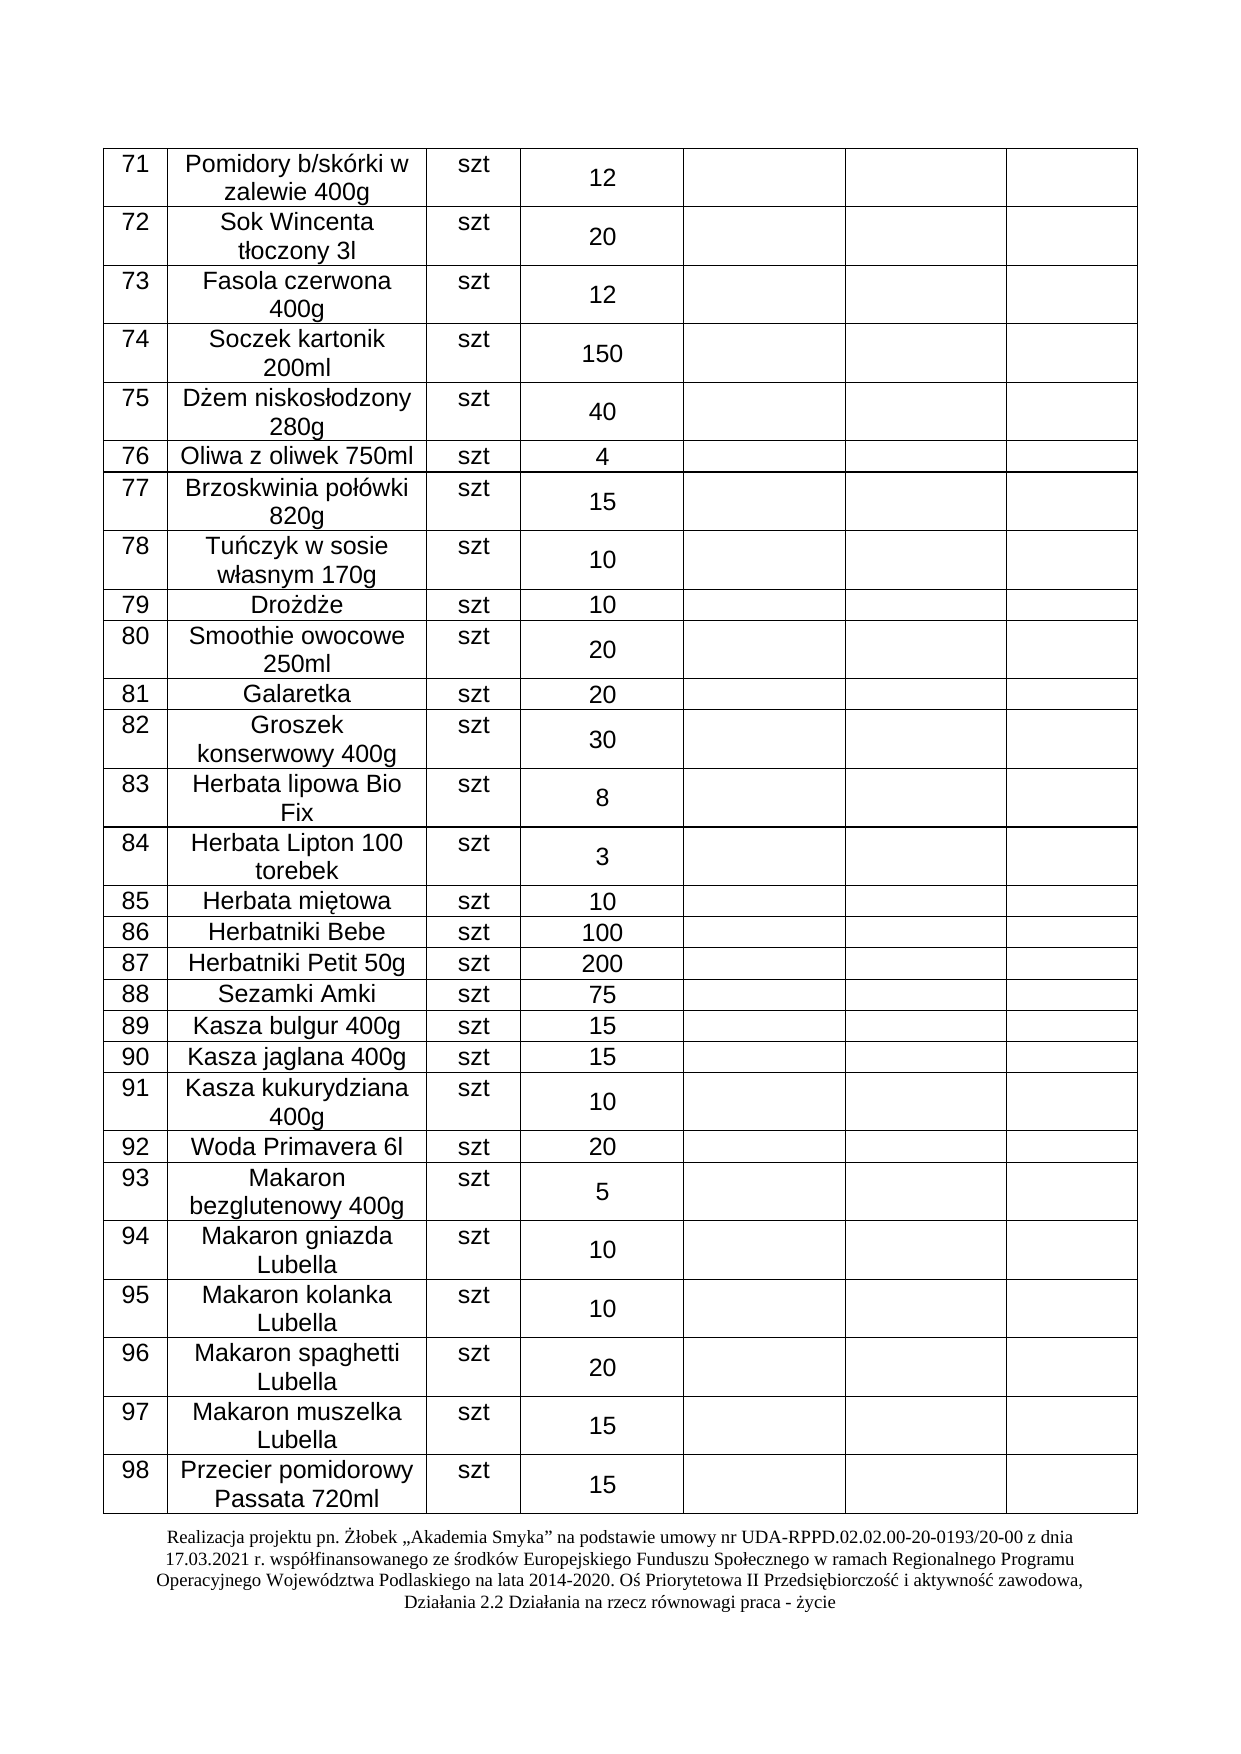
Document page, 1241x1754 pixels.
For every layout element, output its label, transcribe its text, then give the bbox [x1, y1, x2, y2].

table_cell 94 [104, 1221, 167, 1279]
table_cell [684, 441, 845, 471]
table_cell [846, 473, 1006, 530]
table_cell [1007, 383, 1137, 440]
table_cell Kasza jaglana 400g [168, 1042, 426, 1072]
table_cell Woda Primavera 6l [168, 1131, 426, 1162]
table_cell 88 [104, 980, 167, 1009]
table_cell [684, 266, 845, 323]
table_cell 73 [104, 266, 167, 323]
table_cell [1007, 207, 1137, 265]
table_cell [846, 886, 1006, 916]
table_cell szt [427, 1131, 520, 1162]
table_cell [1007, 828, 1137, 885]
table_cell szt [427, 1221, 520, 1279]
table_cell Kasza bulgur 400g [168, 1011, 426, 1041]
table_cell [846, 1011, 1006, 1041]
table_cell [1007, 1131, 1137, 1162]
table_cell szt [427, 1455, 520, 1513]
table_cell [684, 948, 845, 978]
table_cell [684, 1042, 845, 1072]
table_cell [846, 207, 1006, 265]
table_cell 15 [521, 473, 683, 530]
table_cell szt [427, 1073, 520, 1130]
table_cell [1007, 531, 1137, 588]
table_cell szt [427, 980, 520, 1009]
table_cell Groszek konserwowy 400g [168, 710, 426, 768]
table_cell [684, 1011, 845, 1041]
table_cell [684, 324, 845, 382]
table_cell szt [427, 828, 520, 885]
table_cell 10 [521, 590, 683, 620]
table_cell Soczek kartonik 200ml [168, 324, 426, 382]
table_cell [1007, 266, 1137, 323]
table_cell szt [427, 769, 520, 826]
table_cell [846, 324, 1006, 382]
table_cell Przecier pomidorowy Passata 720ml [168, 1455, 426, 1513]
table_cell szt [427, 948, 520, 978]
table_cell szt [427, 149, 520, 206]
table_cell [846, 590, 1006, 620]
table_cell 20 [521, 679, 683, 709]
table_cell szt [427, 886, 520, 916]
table_cell szt [427, 621, 520, 678]
table_cell Makaron muszelka Lubella [168, 1397, 426, 1454]
table_cell [684, 383, 845, 440]
table_cell szt [427, 590, 520, 620]
table_cell [684, 917, 845, 947]
table_cell 10 [521, 1073, 683, 1130]
table_cell [684, 531, 845, 588]
table_cell szt [427, 1011, 520, 1041]
table_cell 87 [104, 948, 167, 978]
table_cell [1007, 1042, 1137, 1072]
table_cell [846, 1221, 1006, 1279]
table_cell [846, 710, 1006, 768]
table_cell [684, 1131, 845, 1162]
table_cell Herbata miętowa [168, 886, 426, 916]
table_cell [1007, 1397, 1137, 1454]
table_cell [684, 1163, 845, 1220]
table_cell Smoothie owocowe 250ml [168, 621, 426, 678]
table_cell [846, 917, 1006, 947]
table_cell [684, 710, 845, 768]
table_cell 10 [521, 531, 683, 588]
table_cell 78 [104, 531, 167, 588]
table_cell 95 [104, 1280, 167, 1337]
table_cell Makaron kolanka Lubella [168, 1280, 426, 1337]
table_cell Pomidory b/skórki w zalewie 400g [168, 149, 426, 206]
table_cell 90 [104, 1042, 167, 1072]
table_cell [684, 590, 845, 620]
table_cell 72 [104, 207, 167, 265]
table_cell 98 [104, 1455, 167, 1513]
table_cell [1007, 590, 1137, 620]
table_cell [1007, 1221, 1137, 1279]
table_cell 81 [104, 679, 167, 709]
table_cell 71 [104, 149, 167, 206]
table_cell [684, 1397, 845, 1454]
table_cell Sezamki Amki [168, 980, 426, 1009]
table_cell [684, 1280, 845, 1337]
table_cell 15 [521, 1397, 683, 1454]
table_cell 3 [521, 828, 683, 885]
table_cell [1007, 1073, 1137, 1130]
table_cell 75 [521, 980, 683, 1009]
table_cell [846, 383, 1006, 440]
table_cell [1007, 948, 1137, 978]
table_cell [684, 1338, 845, 1396]
table_cell [684, 207, 845, 265]
table_cell szt [427, 266, 520, 323]
table_cell szt [427, 383, 520, 440]
table_cell [846, 980, 1006, 1009]
table_cell [846, 1163, 1006, 1220]
table_cell 92 [104, 1131, 167, 1162]
table_cell 20 [521, 621, 683, 678]
table_cell [684, 149, 845, 206]
table_cell 40 [521, 383, 683, 440]
table_cell 80 [104, 621, 167, 678]
table_cell 30 [521, 710, 683, 768]
table_cell szt [427, 1397, 520, 1454]
table_cell [1007, 980, 1137, 1009]
table_cell [684, 980, 845, 1009]
table_cell [1007, 886, 1137, 916]
table_cell 12 [521, 149, 683, 206]
table_cell 96 [104, 1338, 167, 1396]
table_cell [846, 1280, 1006, 1337]
table_cell [1007, 679, 1137, 709]
table_cell 100 [521, 917, 683, 947]
table_cell 76 [104, 441, 167, 471]
table_cell [1007, 324, 1137, 382]
table_cell 12 [521, 266, 683, 323]
table_cell Drożdże [168, 590, 426, 620]
table_cell [684, 473, 845, 530]
table_cell 15 [521, 1042, 683, 1072]
table_cell Brzoskwinia połówki 820g [168, 473, 426, 530]
table_cell Herbatniki Petit 50g [168, 948, 426, 978]
table_cell 10 [521, 886, 683, 916]
table_cell 89 [104, 1011, 167, 1041]
table_cell [846, 1131, 1006, 1162]
table_cell Herbatniki Bebe [168, 917, 426, 947]
table_cell [1007, 1163, 1137, 1220]
table_cell szt [427, 441, 520, 471]
table_cell [684, 621, 845, 678]
table_cell 8 [521, 769, 683, 826]
table_cell Herbata lipowa Bio Fix [168, 769, 426, 826]
table_cell 4 [521, 441, 683, 471]
table_cell szt [427, 1280, 520, 1337]
table_cell [684, 1221, 845, 1279]
table_cell [1007, 769, 1137, 826]
table_cell [1007, 1455, 1137, 1513]
table_cell [846, 621, 1006, 678]
table_cell [846, 948, 1006, 978]
table_cell 82 [104, 710, 167, 768]
table_cell [846, 149, 1006, 206]
table_cell szt [427, 324, 520, 382]
table_cell Tuńczyk w sosie własnym 170g [168, 531, 426, 588]
table_cell Herbata Lipton 100 torebek [168, 828, 426, 885]
table_cell [1007, 149, 1137, 206]
table_cell [1007, 1280, 1137, 1337]
table_cell [846, 769, 1006, 826]
table_cell [846, 266, 1006, 323]
table_cell [684, 886, 845, 916]
table_cell 20 [521, 1131, 683, 1162]
table_cell [684, 1455, 845, 1513]
table_cell 15 [521, 1455, 683, 1513]
table_cell [846, 441, 1006, 471]
table_cell Fasola czerwona 400g [168, 266, 426, 323]
table_cell 5 [521, 1163, 683, 1220]
table_cell 74 [104, 324, 167, 382]
table_cell 10 [521, 1221, 683, 1279]
table_cell [684, 769, 845, 826]
table_cell [846, 531, 1006, 588]
table_cell Makaron gniazda Lubella [168, 1221, 426, 1279]
table_cell 93 [104, 1163, 167, 1220]
table_cell szt [427, 917, 520, 947]
table_cell Oliwa z oliwek 750ml [168, 441, 426, 471]
table_cell [846, 828, 1006, 885]
table_cell [1007, 917, 1137, 947]
table_cell szt [427, 473, 520, 530]
table_cell 84 [104, 828, 167, 885]
table_cell [846, 1397, 1006, 1454]
table_cell 20 [521, 1338, 683, 1396]
table_cell Galaretka [168, 679, 426, 709]
table_cell [846, 1455, 1006, 1513]
table_cell Sok Wincenta tłoczony 3l [168, 207, 426, 265]
table_cell 97 [104, 1397, 167, 1454]
table_cell 77 [104, 473, 167, 530]
table_cell szt [427, 207, 520, 265]
table_cell 75 [104, 383, 167, 440]
table_cell 79 [104, 590, 167, 620]
table_cell 10 [521, 1280, 683, 1337]
table_cell szt [427, 1042, 520, 1072]
table_cell [1007, 710, 1137, 768]
table_cell 200 [521, 948, 683, 978]
table_cell 15 [521, 1011, 683, 1041]
table_cell [1007, 1011, 1137, 1041]
table_cell Kasza kukurydziana 400g [168, 1073, 426, 1130]
table_cell szt [427, 1338, 520, 1396]
table_cell Makaron spaghetti Lubella [168, 1338, 426, 1396]
table_cell szt [427, 679, 520, 709]
table_cell [846, 1073, 1006, 1130]
table_cell szt [427, 531, 520, 588]
table_cell [1007, 473, 1137, 530]
table_cell [846, 679, 1006, 709]
table_cell [684, 679, 845, 709]
table_cell 83 [104, 769, 167, 826]
table_cell [684, 828, 845, 885]
table_cell [1007, 1338, 1137, 1396]
table_cell Dżem niskosłodzony 280g [168, 383, 426, 440]
table_cell Makaron bezglutenowy 400g [168, 1163, 426, 1220]
table_cell szt [427, 1163, 520, 1220]
table_cell 150 [521, 324, 683, 382]
table_cell 20 [521, 207, 683, 265]
table_cell 86 [104, 917, 167, 947]
table_cell [684, 1073, 845, 1130]
table_cell [846, 1042, 1006, 1072]
table_cell szt [427, 710, 520, 768]
table_cell 85 [104, 886, 167, 916]
table_cell [846, 1338, 1006, 1396]
table_cell [1007, 621, 1137, 678]
table_cell [1007, 441, 1137, 471]
table_cell 91 [104, 1073, 167, 1130]
